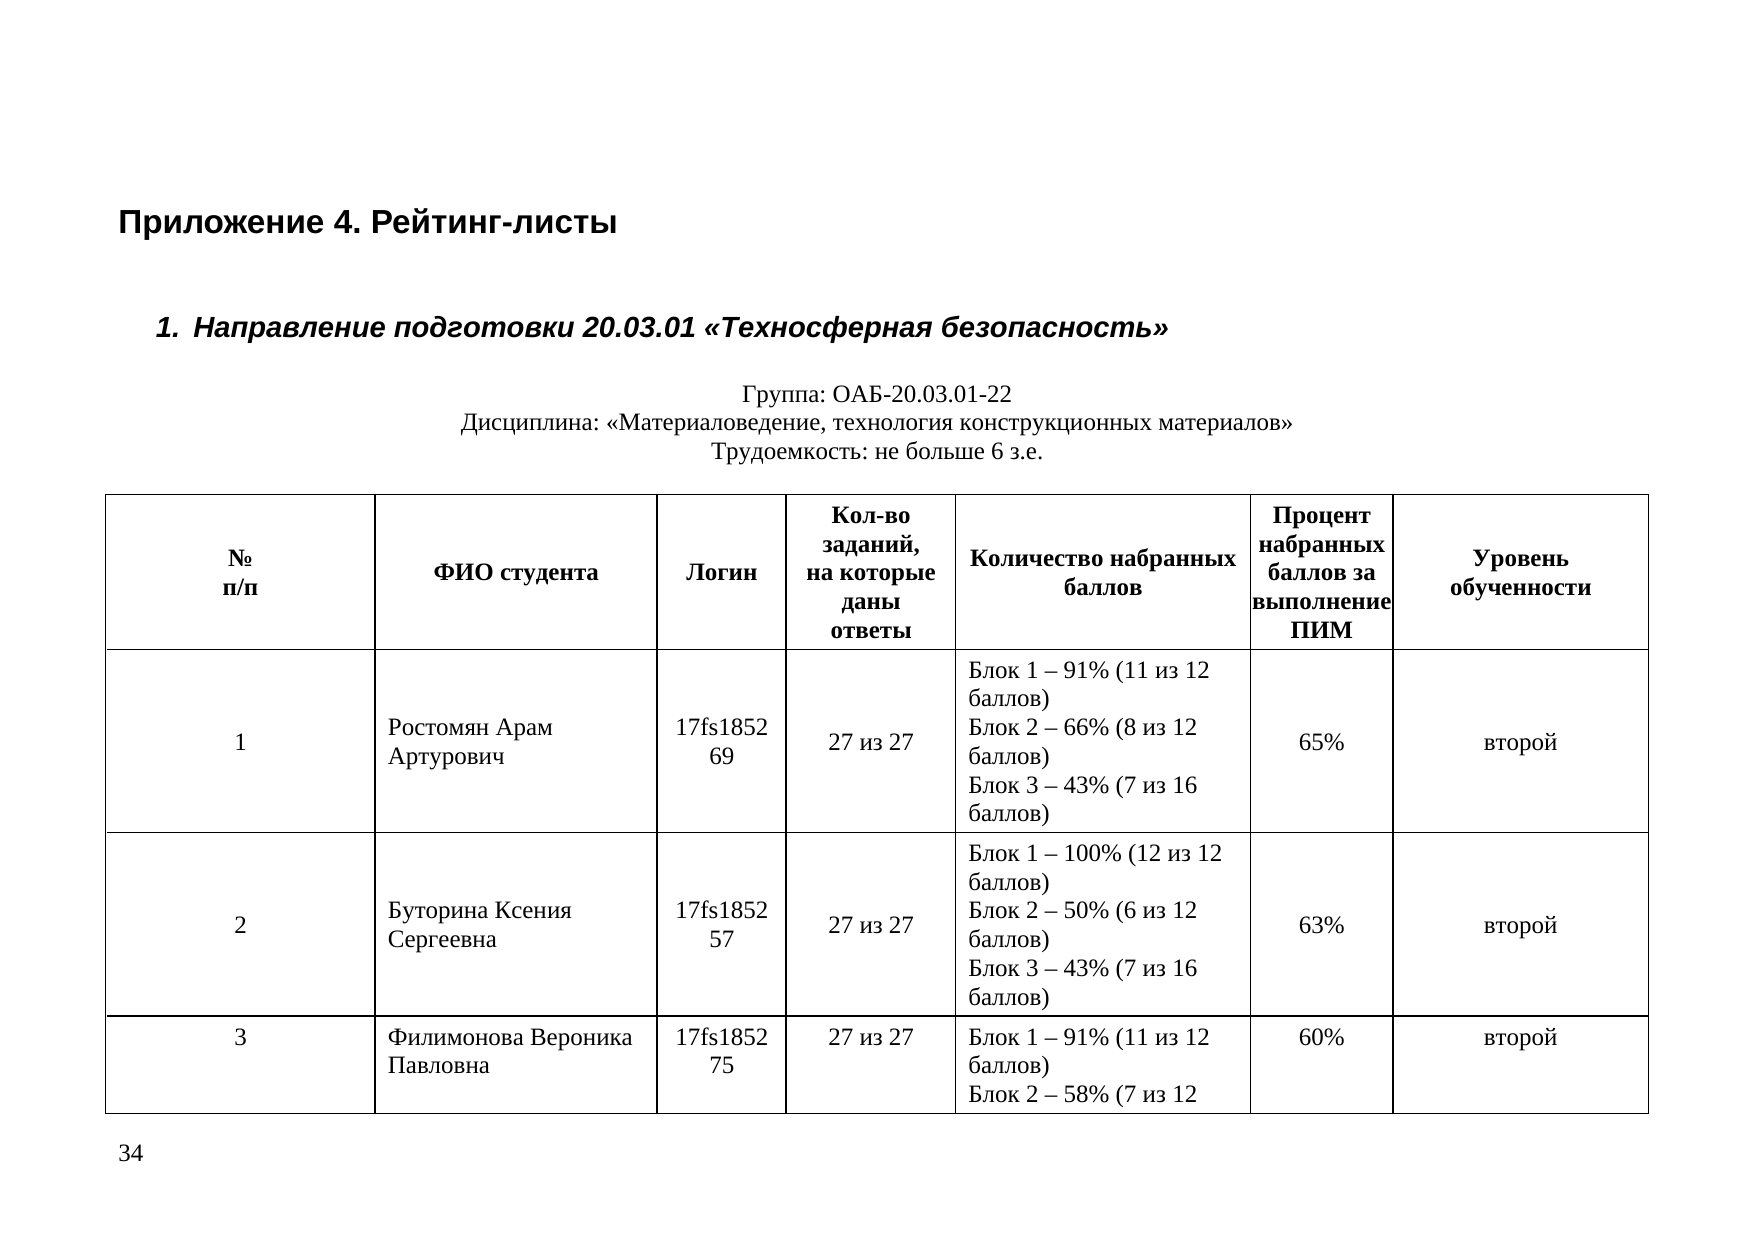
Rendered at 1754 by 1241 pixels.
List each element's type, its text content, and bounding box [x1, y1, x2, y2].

table_cell второй [1394, 833, 1648, 1015]
table_cell 3 [106, 1016, 374, 1112]
table_header Количество набранных баллов [956, 495, 1250, 648]
table_header Процент набранных баллов за выполнение ПИМ [1251, 495, 1392, 648]
table_cell 27 из 27 [787, 650, 955, 832]
subtitle Приложение 4. Рейтинг-листы [118, 202, 1636, 241]
table_header Уровень обученности [1394, 495, 1648, 648]
table_cell Филимонова Вероника Павловна [376, 1017, 656, 1112]
table_cell 27 из 27 [787, 1017, 955, 1112]
table_cell второй [1394, 650, 1648, 832]
table_cell Ростомян Арам Артурович [376, 650, 656, 832]
table_header Логин [658, 495, 785, 648]
table_cell Блок 1 – 100% (12 из 12 баллов) Блок 2 – 50% (6 из 12 баллов) Блок 3 – 43% (7 из 16 баллов) [956, 833, 1250, 1015]
table_cell 2 [106, 833, 374, 1015]
table_cell 17fs185275 [658, 1017, 785, 1112]
table_cell Буторина Ксения Сергеевна [376, 833, 656, 1015]
table_cell 17fs185257 [658, 833, 785, 1015]
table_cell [956, 1017, 1250, 1112]
table_cell 63% [1251, 833, 1392, 1015]
table_cell Блок 1 – 91% (11 из 12 баллов) Блок 2 – 66% (8 из 12 баллов) Блок 3 – 43% (7 из 16 баллов) [956, 650, 1250, 832]
table_cell 60% [1251, 1017, 1392, 1112]
table_cell второй [1394, 1017, 1648, 1112]
subtitle Направление подготовки 20.03.01 «Техносферная безопасность» [156, 310, 1636, 344]
text Трудоемкость: не больше 6 з.е. [118, 436, 1636, 465]
table_header ФИО студента [376, 495, 656, 648]
table_cell 1 [106, 650, 374, 832]
table_cell 27 из 27 [787, 833, 955, 1015]
table_cell 17fs185269 [658, 650, 785, 832]
table_header Кол-во заданий, на которые даны ответы [787, 495, 955, 648]
table_cell 65% [1251, 650, 1392, 832]
text Дисциплина: «Материаловедение, технология конструкционных материалов» [118, 407, 1636, 436]
table_header № п/п [106, 495, 374, 648]
text Группа: ОАБ-20.03.01-22 [118, 379, 1636, 407]
